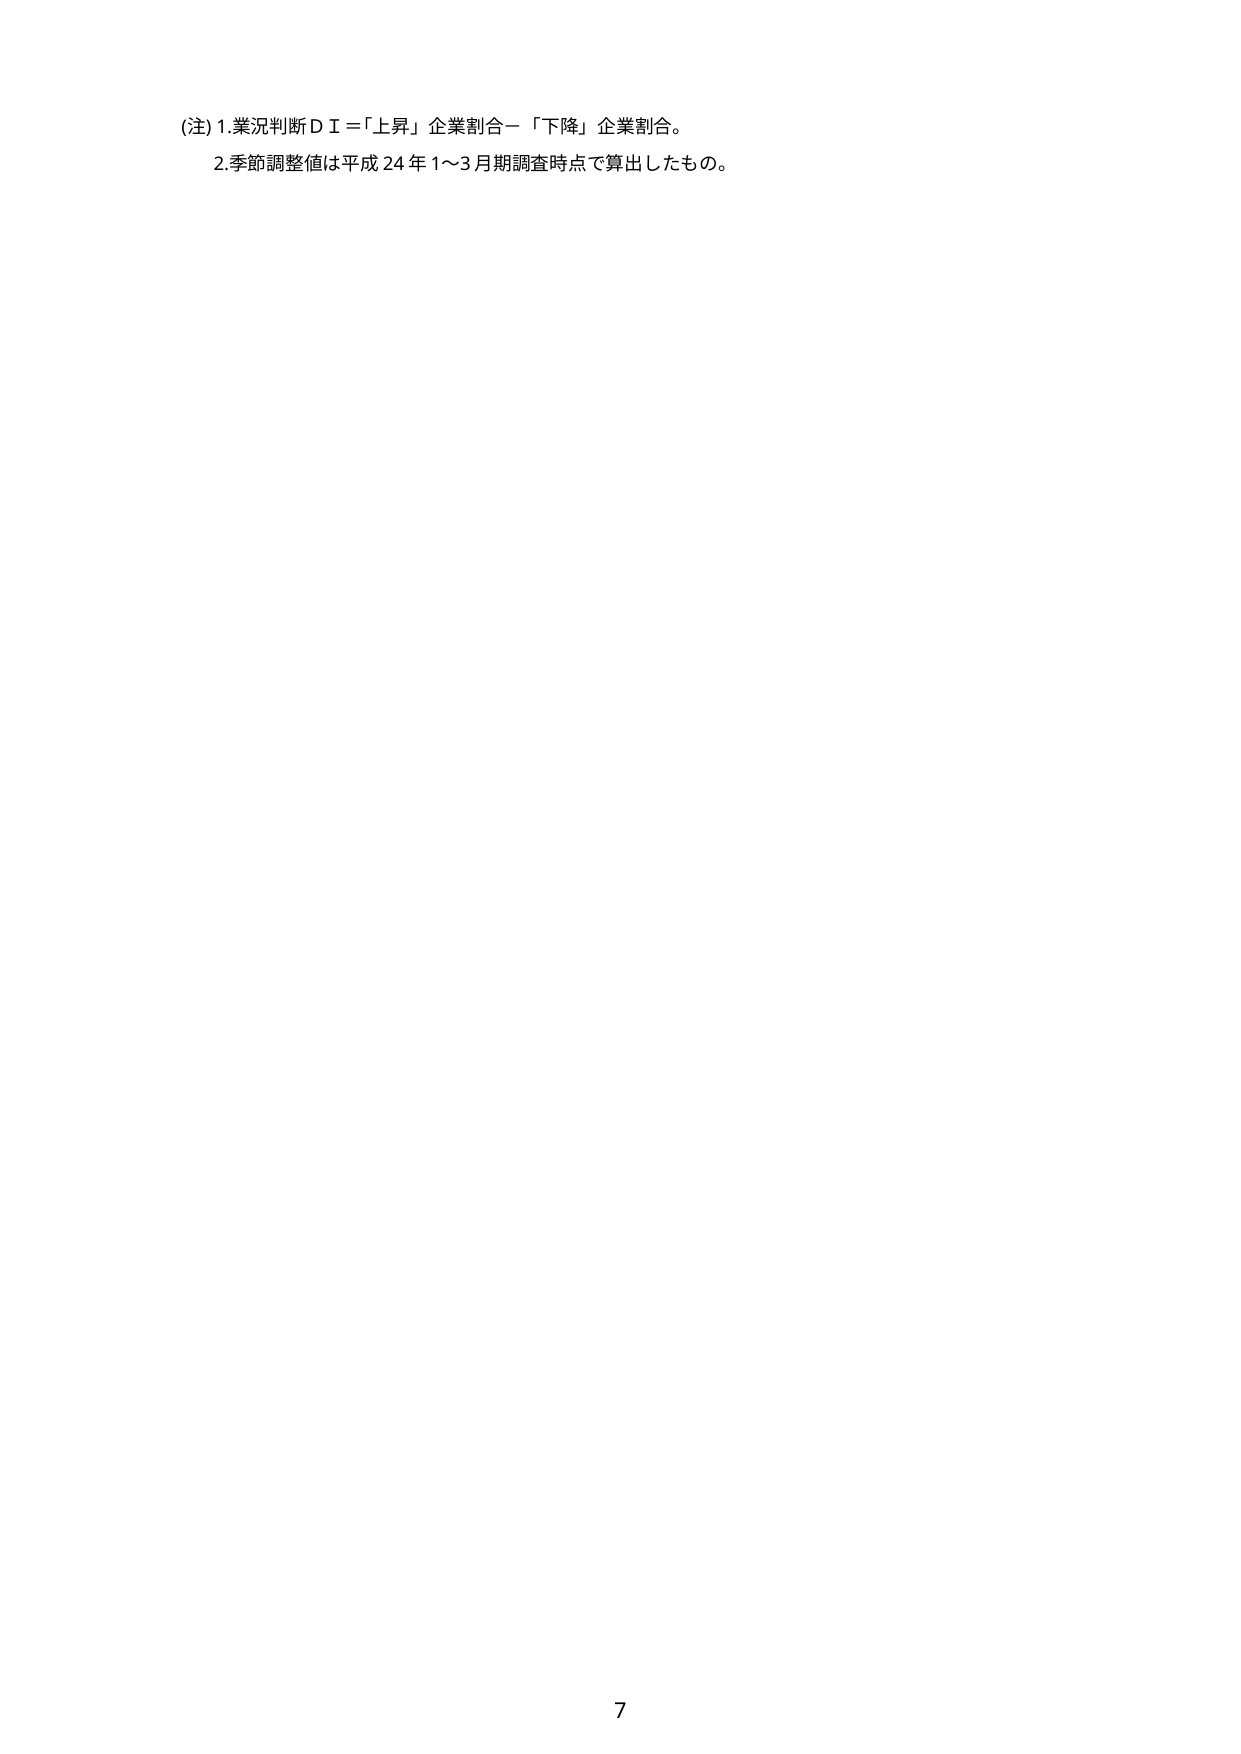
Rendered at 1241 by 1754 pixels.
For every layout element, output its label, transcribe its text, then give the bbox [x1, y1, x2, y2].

text 2.季節調整値は平成24年1～3月期調査時点で算出したもの。 [106, 144, 1134, 181]
text (注) 1.業況判断ＤＩ＝｢上昇」企業割合－「下降」企業割合。 [106, 106, 1134, 144]
